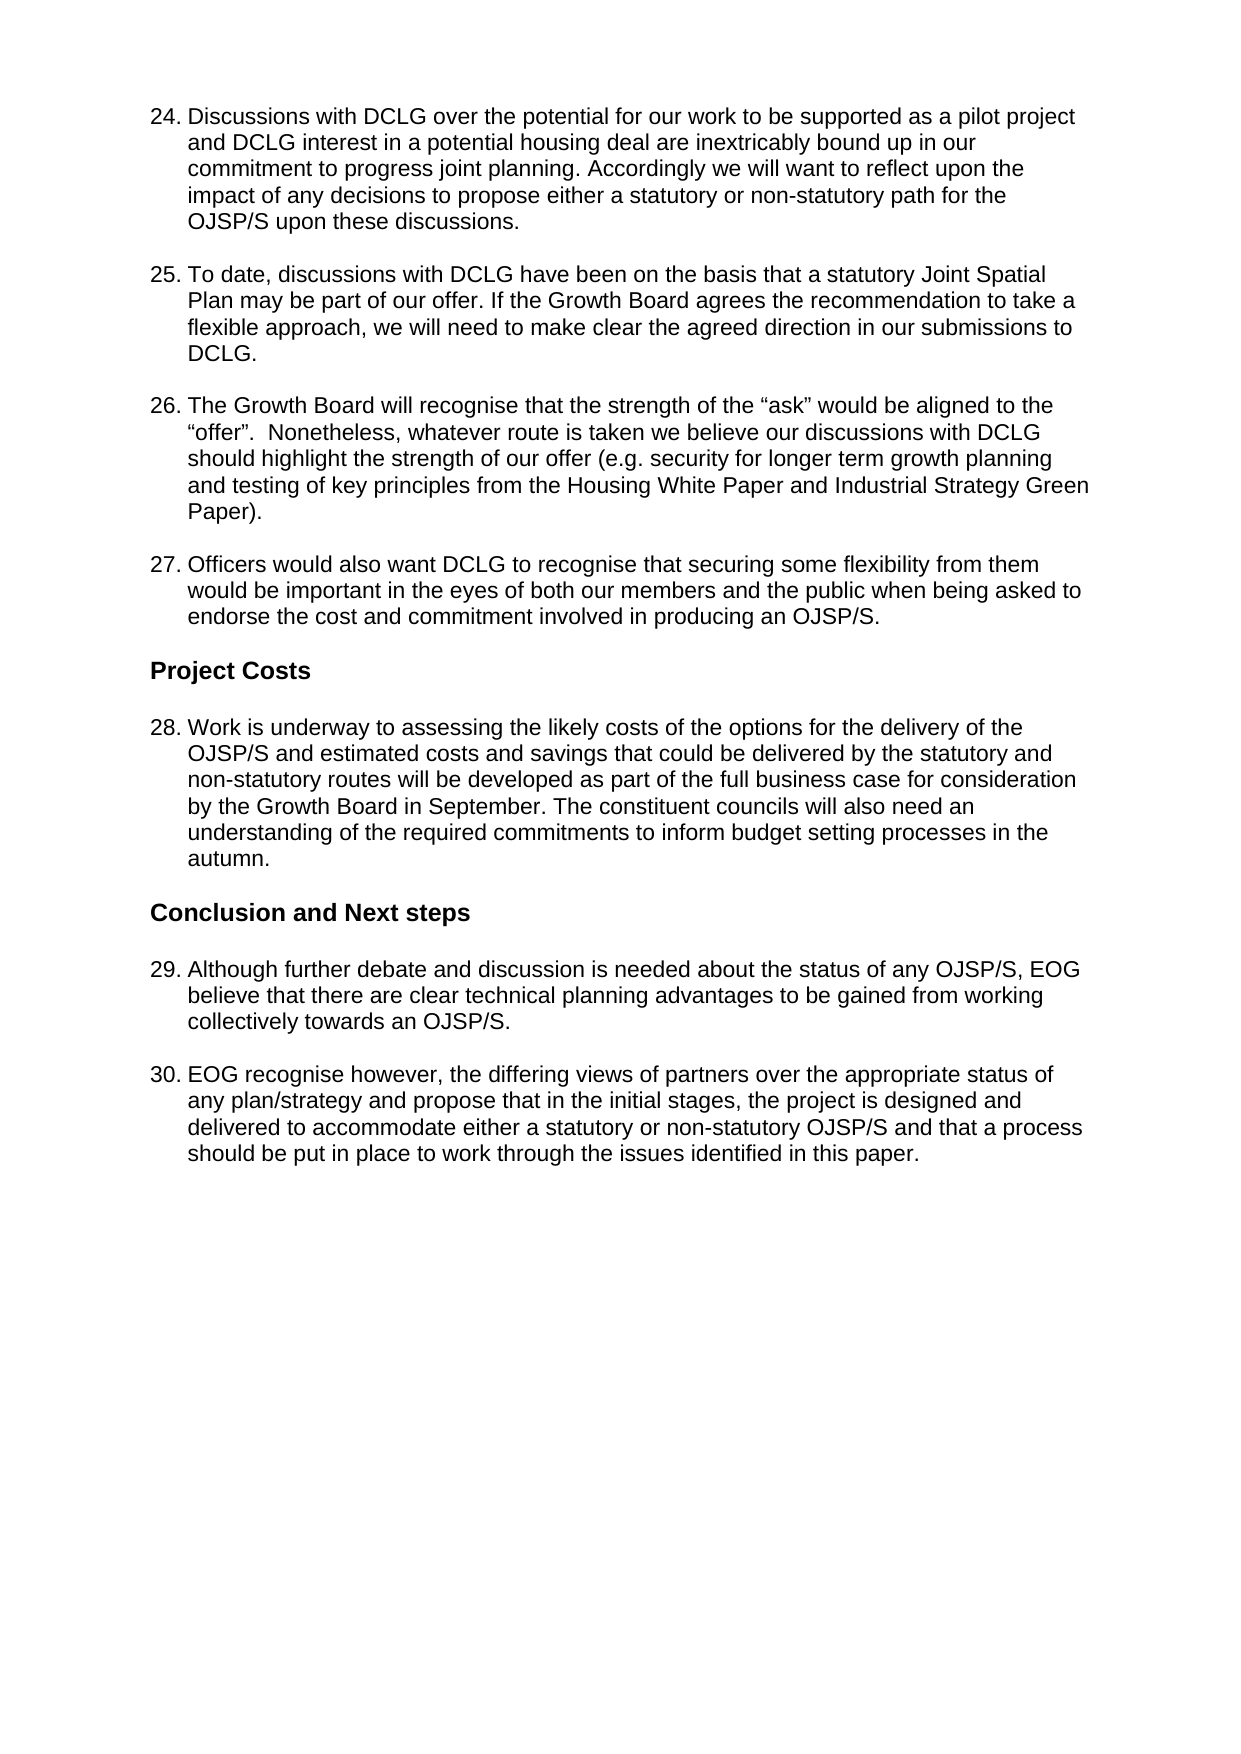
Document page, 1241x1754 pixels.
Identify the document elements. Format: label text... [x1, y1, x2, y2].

list To date, discussions with DCLG have been on the basis that a statutory Joint Spatial Plan may be part of our offer. If the Growth Board agrees the recommendation to take a flexible approach, we will need to make clear the agreed direction in our submissions to DCLG. [150, 261, 1090, 366]
text Conclusion and Next steps [150, 898, 1090, 927]
list The Growth Board will recognise that the strength of the “ask” would be aligned to the “offer”. Nonetheless, whatever route is taken we believe our discussions with DCLG should highlight the strength of our offer (e.g. security for longer term growth planning and testing of key principles from the Housing White Paper and Industrial Strategy Green Paper). [150, 392, 1090, 524]
list Officers would also want DCLG to recognise that securing some flexibility from them would be important in the eyes of both our members and the public when being asked to endorse the cost and commitment involved in producing an OJSP/S. [150, 551, 1090, 630]
list Although further debate and discussion is needed about the status of any OJSP/S, EOG believe that there are clear technical planning advantages to be gained from working collectively towards an OJSP/S. [150, 956, 1090, 1034]
list Work is underway to assessing the likely costs of the options for the delivery of the OJSP/S and estimated costs and savings that could be delivered by the statutory and non-statutory routes will be developed as part of the full business case for consideration by the Growth Board in September. The constituent councils will also need an understanding of the required commitments to inform budget setting processes in the autumn. [150, 713, 1090, 872]
list Discussions with DCLG over the potential for our work to be supported as a pilot project and DCLG interest in a potential housing deal are inextricably bound up in our commitment to progress joint planning. Accordingly we will want to reflect upon the impact of any decisions to propose either a statutory or non-statutory path for the OJSP/S upon these discussions. [150, 103, 1090, 234]
list EOG recognise however, the differing views of partners over the appropriate status of any plan/strategy and propose that in the initial stages, the project is designed and delivered to accommodate either a statutory or non-statutory OJSP/S and that a process should be put in place to work through the issues identified in this paper. [150, 1061, 1090, 1166]
text Project Costs [150, 656, 1090, 685]
